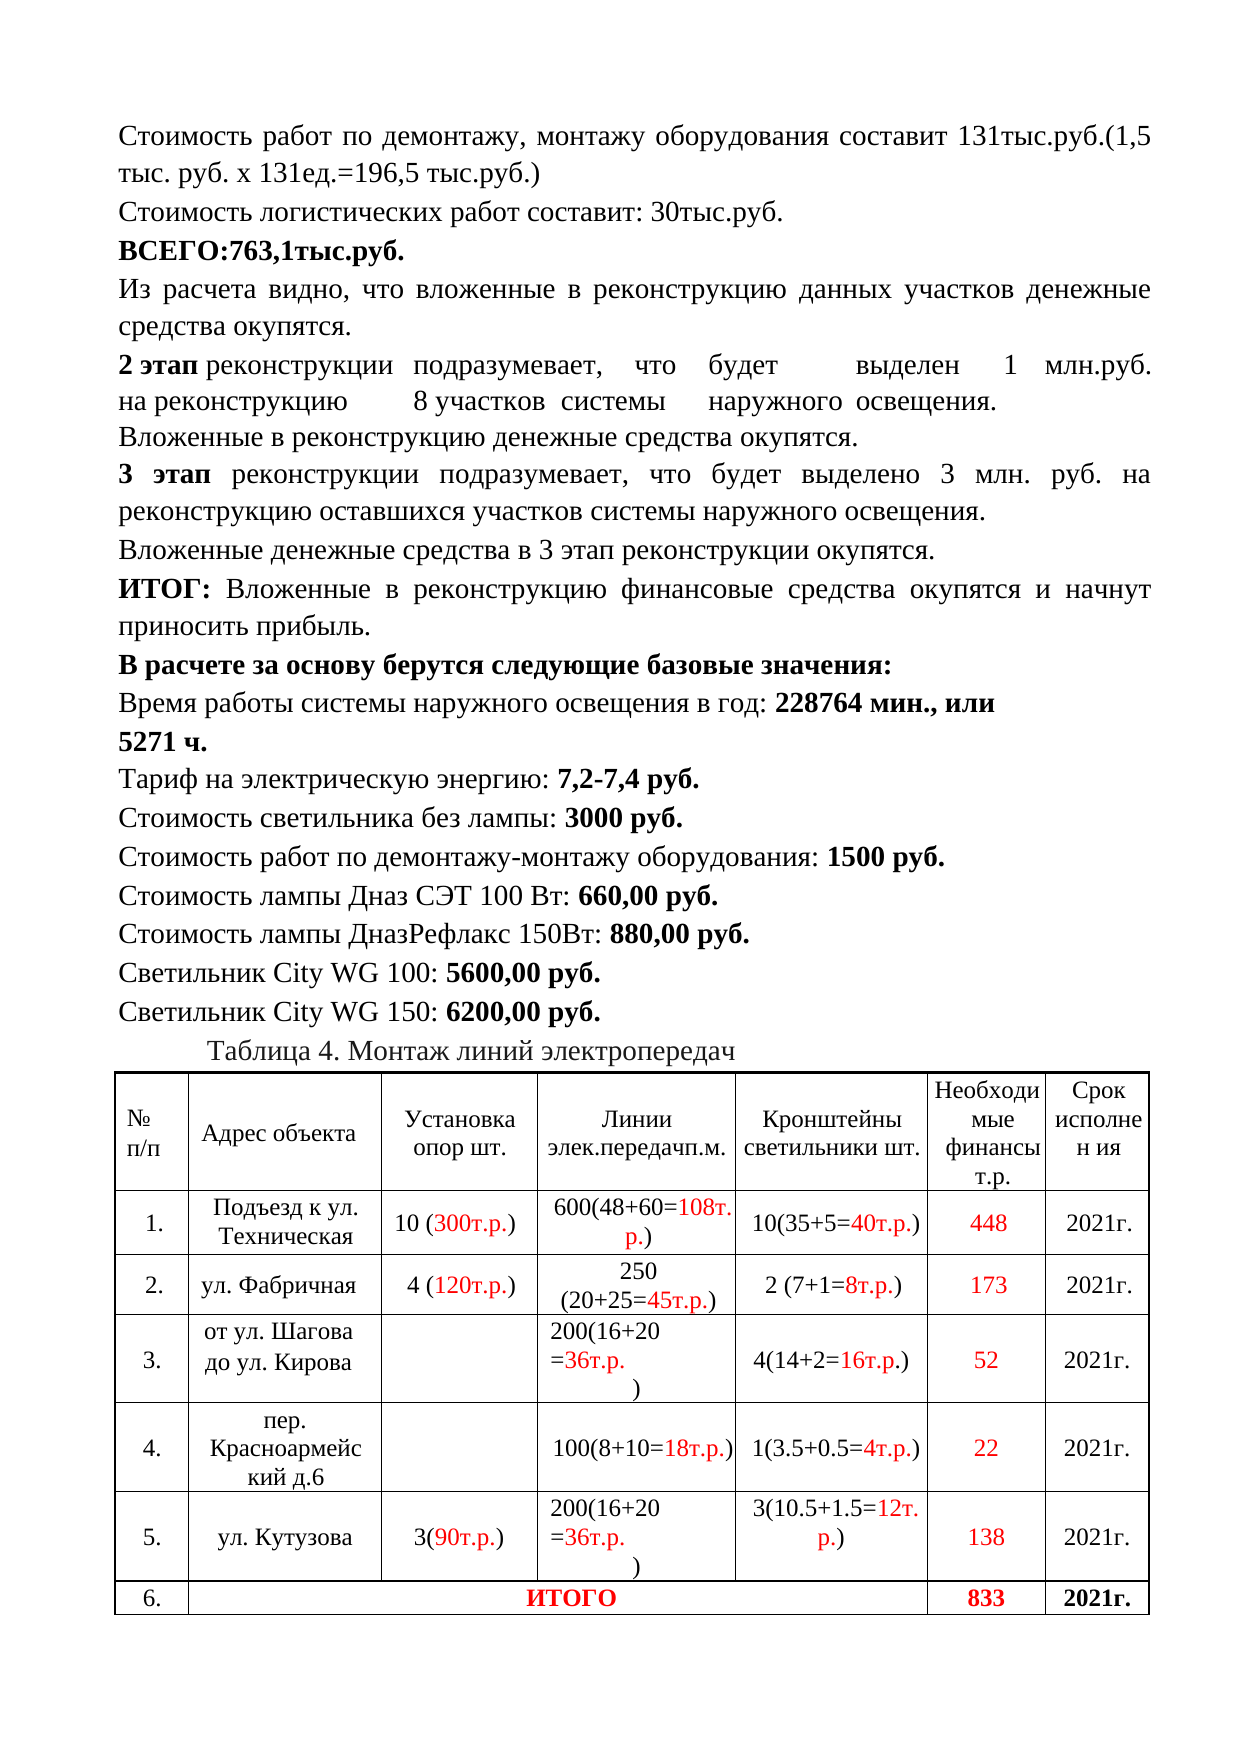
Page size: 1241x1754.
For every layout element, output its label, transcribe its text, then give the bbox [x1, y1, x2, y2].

text Стоимость светильника без лампы: 3000 руб. [118, 800, 1137, 834]
table_cell 2 (7+1=8т.р.) [736, 1255, 927, 1313]
table_cell 4. [116, 1403, 188, 1491]
table_cell [189, 1582, 381, 1613]
table_cell 3. [116, 1315, 188, 1402]
table_header Адрес объекта [189, 1074, 381, 1190]
text Таблица 4. Монтаж линий электропередач [207, 1033, 1137, 1066]
table_cell 2021г. [1046, 1403, 1148, 1491]
table_cell 2021г. [1046, 1191, 1148, 1253]
text Вложенные денежные средства в 3 этап реконструкции окупятся. [118, 532, 1137, 566]
text Стоимость работ по демонтажу-монтажу оборудования: 1500 руб. [118, 839, 1137, 873]
table_cell ул. Кутузова [189, 1492, 381, 1580]
table_cell 10 (300т.р.) [382, 1191, 537, 1253]
table_cell 3(90т.р.) [382, 1492, 537, 1580]
table_cell 2021г. [1046, 1582, 1148, 1613]
table_cell 6. [116, 1582, 188, 1613]
table_cell 3(10.5+1.5=12т. р.) [736, 1492, 927, 1580]
table_cell 200(16+20=36т.р. ) [538, 1315, 735, 1402]
table_cell 2021г. [1046, 1492, 1148, 1580]
table_cell 600(48+60=108т. р.) [538, 1191, 735, 1253]
table_cell 250 (20+25=45т.р.) [538, 1255, 735, 1313]
table_cell 2021г. [1046, 1255, 1148, 1313]
table_cell 22 [928, 1403, 1045, 1491]
text Время работы системы наружного освещения в год: 228764 мин., или [118, 685, 1152, 718]
text Тариф на электрическую энергию: 7,2-7,4 руб. [118, 762, 1137, 795]
table_header Кронштейны светильники шт. [736, 1074, 927, 1190]
table_cell 1. [116, 1191, 188, 1253]
text Стоимость работ по демонтажу, монтажу оборудования составит 131тыс.руб.(1,5 тыс. руб. х 131ед.=196,5 тыс.руб.) [118, 118, 1152, 189]
text Стоимость лампы ДназРефлакс 150Вт: 880,00 руб. [118, 917, 1137, 950]
text 3 этап реконструкции подразумевает, что будет выделено 3 млн. руб. на реконструкцию оставшихся участков системы наружного освещения. [118, 456, 1152, 527]
text Светильник City WG 100: 5600,00 руб. [118, 955, 1137, 989]
text Светильник City WG 150: 6200,00 руб. [118, 994, 1137, 1028]
table_cell 2. [116, 1255, 188, 1313]
table_cell 100(8+10=18т.р.) [538, 1403, 735, 1491]
table_cell 4(14+2=16т.р.) [736, 1315, 927, 1402]
table_header Линии элек.передачп.м. [538, 1074, 735, 1190]
table_cell ИТОГО [381, 1582, 927, 1613]
table_header Установка опор шт. [382, 1074, 537, 1190]
text 5271 ч. [118, 724, 1152, 757]
table_cell 833 [928, 1582, 1045, 1613]
table_cell 1(3.5+0.5=4т.р.) [736, 1403, 927, 1491]
text Из расчета видно, что вложенные в реконструкцию данных участков денежные средства окупятся. [118, 271, 1152, 342]
text ИТОГ: Вложенные в реконструкцию финансовые средства окупятся и начнут приносить прибыль. [118, 571, 1152, 642]
table_cell пер. Красноармейс кий д.6 [189, 1403, 381, 1491]
table_cell ул. Фабричная [189, 1255, 381, 1313]
table_cell 4 (120т.р.) [382, 1255, 537, 1313]
table_cell 2021г. [1046, 1315, 1148, 1402]
table_cell 10(35+5=40т.р.) [736, 1191, 927, 1253]
table_cell 448 [928, 1191, 1045, 1253]
table_cell [382, 1403, 537, 1491]
table_cell от ул. Шагова до ул. Кирова [189, 1315, 381, 1402]
table_cell 52 [928, 1315, 1045, 1402]
text Стоимость лампы Дназ СЭТ 100 Вт: 660,00 руб. [118, 878, 1137, 911]
table_cell Подъезд к ул. Техническая [189, 1191, 381, 1253]
text 2 этап реконструкции подразумевает, что будет выделен 1 млн.руб. на реконструкцию 8 участков системы наружного освещения. [118, 347, 1152, 417]
text Стоимость логистических работ составит: 30тыс.руб. [118, 194, 1137, 228]
text В расчете за основу берутся следующие базовые значения: [118, 647, 1152, 681]
table_cell [382, 1315, 537, 1402]
table_cell 5. [116, 1492, 188, 1580]
table_header Необходимые финансы т.р. [928, 1074, 1045, 1190]
table_cell 200(16+20=36т.р. ) [538, 1492, 735, 1580]
table_header Срок исполнен ия [1046, 1074, 1148, 1190]
text Вложенные в реконструкцию денежные средства окупятся. [118, 419, 1152, 453]
table_cell 138 [928, 1492, 1045, 1580]
table_header № п/п [116, 1074, 188, 1190]
text ВСЕГО:763,1тыс.руб. [118, 233, 1152, 267]
table_cell 173 [928, 1255, 1045, 1313]
